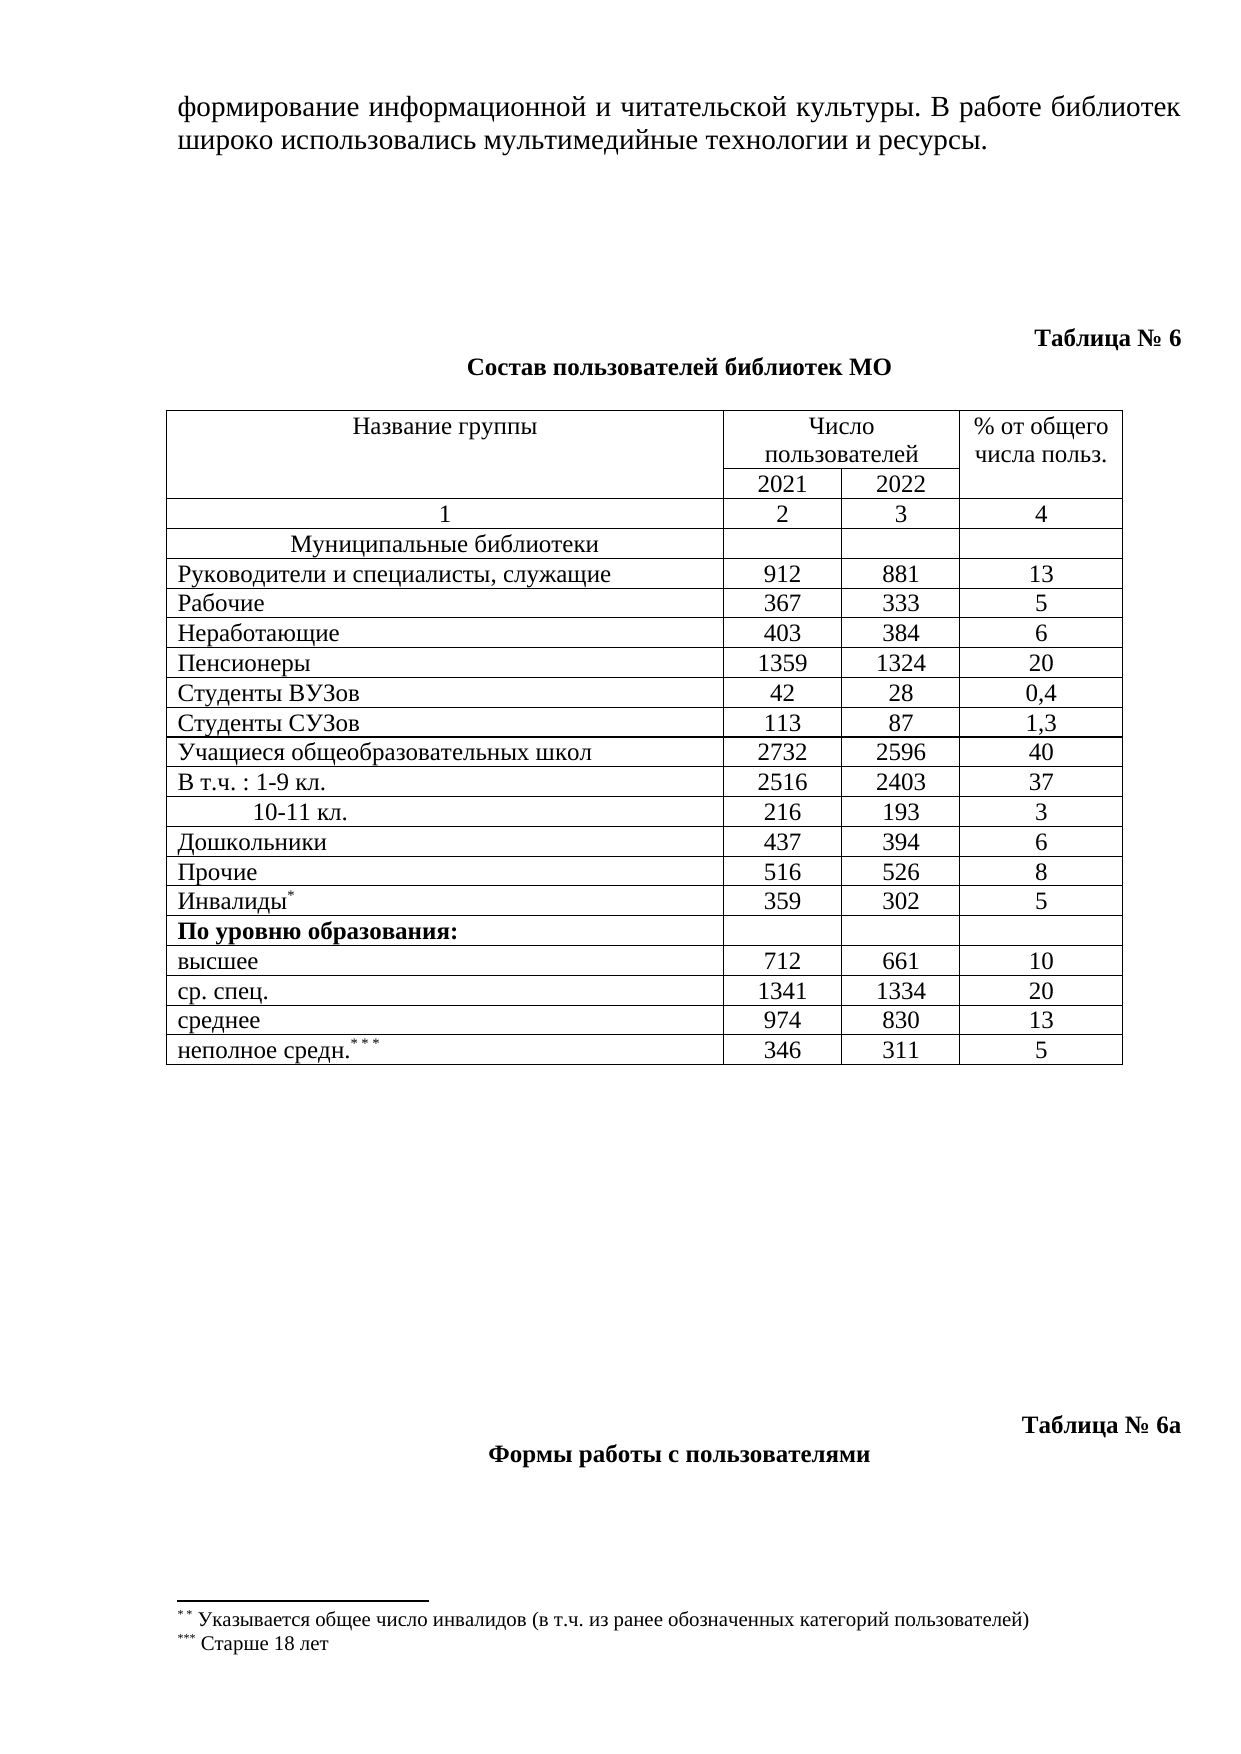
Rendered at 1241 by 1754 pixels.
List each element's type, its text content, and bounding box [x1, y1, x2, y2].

table_cell [842, 916, 959, 945]
table_cell 302 [842, 886, 959, 915]
table_cell среднее [167, 1006, 723, 1034]
table_cell 20 [960, 976, 1122, 1004]
table_cell 2021 [724, 469, 841, 498]
table_cell Инвалиды* [167, 886, 723, 915]
table_cell 526 [842, 857, 959, 885]
table_cell 384 [842, 618, 959, 647]
table_cell неполное средн.* * [167, 1035, 723, 1064]
table_cell 359 [724, 886, 841, 915]
table_cell 87 [842, 708, 959, 736]
table_cell 311 [842, 1035, 959, 1064]
table_cell 516 [724, 857, 841, 885]
table_cell Учащиеся общеобразовательных школ [167, 738, 723, 766]
table_cell 2516 [724, 767, 841, 796]
table_cell 2022 [842, 469, 959, 498]
table_cell Муниципальные библиотеки [167, 529, 723, 558]
table_cell 367 [724, 589, 841, 617]
table_cell 1324 [842, 648, 959, 677]
table_cell Руководители и специалисты, служащие [167, 559, 723, 587]
table_header Название группы [167, 411, 723, 498]
table_cell 216 [724, 797, 841, 826]
table_cell [842, 529, 959, 558]
table_cell По уровню образования: [167, 916, 723, 945]
table_cell 8 [960, 857, 1122, 885]
table_cell В т.ч. : 1-9 кл. [167, 767, 723, 796]
table_cell 1341 [724, 976, 841, 1004]
table_cell 37 [960, 767, 1122, 796]
table_cell 346 [724, 1035, 841, 1064]
table_cell [960, 529, 1122, 558]
table_cell 912 [724, 559, 841, 587]
table_cell [960, 916, 1122, 945]
table_cell 712 [724, 946, 841, 975]
table_cell 193 [842, 797, 959, 826]
table_cell 661 [842, 946, 959, 975]
table_cell 3 [842, 499, 959, 528]
table_cell 40 [960, 738, 1122, 766]
table_cell 974 [724, 1006, 841, 1034]
table_cell 5 [960, 589, 1122, 617]
table_cell [724, 529, 841, 558]
table_cell 6 [960, 618, 1122, 647]
table_cell 1,3 [960, 708, 1122, 736]
table_cell ср. спец. [167, 976, 723, 1004]
table_cell 437 [724, 827, 841, 856]
table_cell [724, 916, 841, 945]
table_cell 0,4 [960, 678, 1122, 707]
table_cell 10 [960, 946, 1122, 975]
table_cell 4 [960, 499, 1122, 528]
table_cell Студенты СУЗов [167, 708, 723, 736]
table_cell 403 [724, 618, 841, 647]
table_cell 42 [724, 678, 841, 707]
table_cell 830 [842, 1006, 959, 1034]
table_cell 2 [724, 499, 841, 528]
table_header Число пользователей [724, 411, 959, 468]
table_cell 3 [960, 797, 1122, 826]
table_cell Рабочие [167, 589, 723, 617]
table_cell 1 [167, 499, 723, 528]
table_cell 2596 [842, 738, 959, 766]
table_cell 10-11 кл. [167, 797, 723, 826]
table_cell 13 [960, 559, 1122, 587]
table_cell 5 [960, 1035, 1122, 1064]
table_cell Пенсионеры [167, 648, 723, 677]
table_cell 13 [960, 1006, 1122, 1034]
table_cell 333 [842, 589, 959, 617]
text Таблица № 6а [177, 1410, 1181, 1439]
table_cell Прочие [167, 857, 723, 885]
table_cell 1334 [842, 976, 959, 1004]
table_cell высшее [167, 946, 723, 975]
table_cell 6 [960, 827, 1122, 856]
table_cell 28 [842, 678, 959, 707]
table_cell 2403 [842, 767, 959, 796]
table_cell 2732 [724, 738, 841, 766]
text Состав пользователей библиотек МО [177, 352, 1181, 381]
table_cell 1359 [724, 648, 841, 677]
text Таблица № 6 [177, 323, 1181, 352]
table_cell 113 [724, 708, 841, 736]
table_cell 5 [960, 886, 1122, 915]
table_cell Дошкольники [167, 827, 723, 856]
table_cell 394 [842, 827, 959, 856]
table_cell Студенты ВУЗов [167, 678, 723, 707]
table_cell Неработающие [167, 618, 723, 647]
text Формы работы с пользователями [177, 1439, 1181, 1468]
table_cell 20 [960, 648, 1122, 677]
table_cell 881 [842, 559, 959, 587]
table_header % от общего числа польз. [960, 411, 1122, 498]
